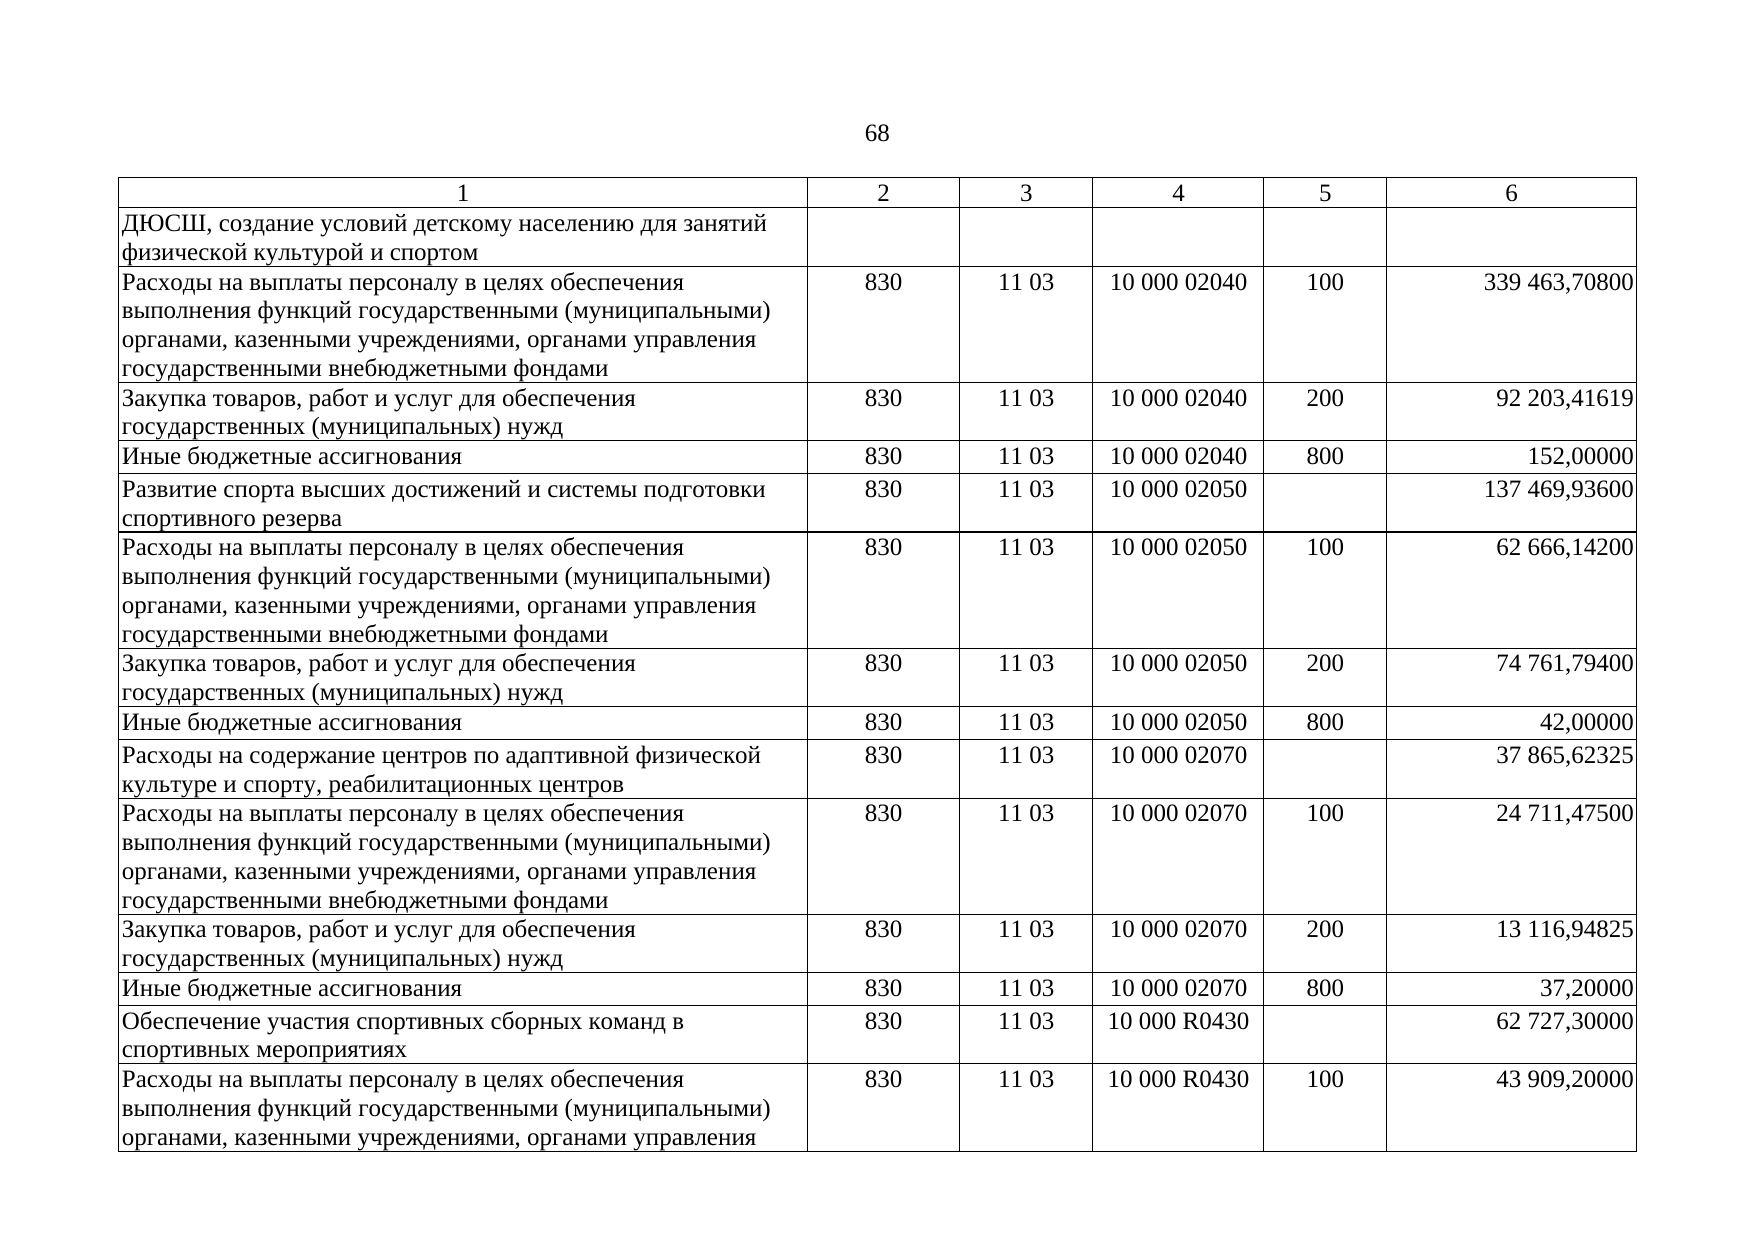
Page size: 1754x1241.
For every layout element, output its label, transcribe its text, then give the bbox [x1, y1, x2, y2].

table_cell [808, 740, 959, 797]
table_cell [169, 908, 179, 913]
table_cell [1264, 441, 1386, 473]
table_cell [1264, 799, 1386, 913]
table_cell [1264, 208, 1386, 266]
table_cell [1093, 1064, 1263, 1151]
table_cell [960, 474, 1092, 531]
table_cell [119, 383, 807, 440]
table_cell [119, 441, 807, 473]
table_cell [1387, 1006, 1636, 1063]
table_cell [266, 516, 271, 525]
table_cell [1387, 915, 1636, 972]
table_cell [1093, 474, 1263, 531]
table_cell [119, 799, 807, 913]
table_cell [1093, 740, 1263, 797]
table_header 6 [1387, 178, 1636, 207]
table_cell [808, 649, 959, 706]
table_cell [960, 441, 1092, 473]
table_header 3 [960, 178, 1092, 207]
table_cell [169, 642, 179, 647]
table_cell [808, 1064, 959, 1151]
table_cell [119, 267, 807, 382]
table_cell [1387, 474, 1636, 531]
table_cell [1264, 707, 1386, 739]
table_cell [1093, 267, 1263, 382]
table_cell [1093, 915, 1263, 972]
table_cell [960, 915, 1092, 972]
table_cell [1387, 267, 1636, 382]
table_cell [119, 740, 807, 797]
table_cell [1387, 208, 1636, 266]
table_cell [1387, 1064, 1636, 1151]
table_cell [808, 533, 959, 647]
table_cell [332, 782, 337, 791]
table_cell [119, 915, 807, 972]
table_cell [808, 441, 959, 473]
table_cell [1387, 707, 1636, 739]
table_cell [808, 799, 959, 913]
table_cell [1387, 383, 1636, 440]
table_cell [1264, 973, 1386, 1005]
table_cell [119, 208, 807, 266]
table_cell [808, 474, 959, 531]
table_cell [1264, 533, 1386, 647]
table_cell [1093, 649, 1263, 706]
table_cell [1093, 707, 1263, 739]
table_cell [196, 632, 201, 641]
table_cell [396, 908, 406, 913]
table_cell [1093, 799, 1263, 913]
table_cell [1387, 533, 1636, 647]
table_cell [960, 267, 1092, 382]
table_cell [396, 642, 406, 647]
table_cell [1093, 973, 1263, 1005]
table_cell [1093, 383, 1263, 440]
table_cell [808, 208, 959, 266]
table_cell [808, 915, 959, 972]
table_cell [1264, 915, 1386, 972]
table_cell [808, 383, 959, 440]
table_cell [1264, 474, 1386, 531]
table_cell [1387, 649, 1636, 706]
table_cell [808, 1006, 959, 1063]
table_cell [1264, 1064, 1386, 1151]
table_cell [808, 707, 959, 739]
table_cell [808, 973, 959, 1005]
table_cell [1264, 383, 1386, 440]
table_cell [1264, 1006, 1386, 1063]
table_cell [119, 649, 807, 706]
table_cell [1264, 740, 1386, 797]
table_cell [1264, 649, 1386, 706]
table_header 4 [1093, 178, 1263, 207]
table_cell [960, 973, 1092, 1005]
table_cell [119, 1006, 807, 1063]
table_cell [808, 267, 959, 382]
table_header 1 [119, 178, 807, 207]
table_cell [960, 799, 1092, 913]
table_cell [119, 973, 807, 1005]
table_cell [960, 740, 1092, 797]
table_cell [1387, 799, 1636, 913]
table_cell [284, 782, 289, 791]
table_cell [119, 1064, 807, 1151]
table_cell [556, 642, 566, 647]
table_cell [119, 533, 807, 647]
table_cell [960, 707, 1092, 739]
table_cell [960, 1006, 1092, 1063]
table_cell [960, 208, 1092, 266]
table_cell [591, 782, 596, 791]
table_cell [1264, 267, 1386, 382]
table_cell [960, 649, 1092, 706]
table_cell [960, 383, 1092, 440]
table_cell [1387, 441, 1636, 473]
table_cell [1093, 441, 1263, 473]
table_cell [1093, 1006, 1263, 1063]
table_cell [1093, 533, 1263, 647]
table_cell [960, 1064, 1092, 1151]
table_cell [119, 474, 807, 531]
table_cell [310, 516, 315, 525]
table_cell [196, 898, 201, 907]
table_header 2 [808, 178, 959, 207]
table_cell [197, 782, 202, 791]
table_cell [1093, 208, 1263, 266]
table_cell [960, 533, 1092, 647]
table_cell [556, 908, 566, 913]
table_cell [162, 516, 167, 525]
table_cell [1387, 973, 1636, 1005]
table_header 5 [1264, 178, 1386, 207]
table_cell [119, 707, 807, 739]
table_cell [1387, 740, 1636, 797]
